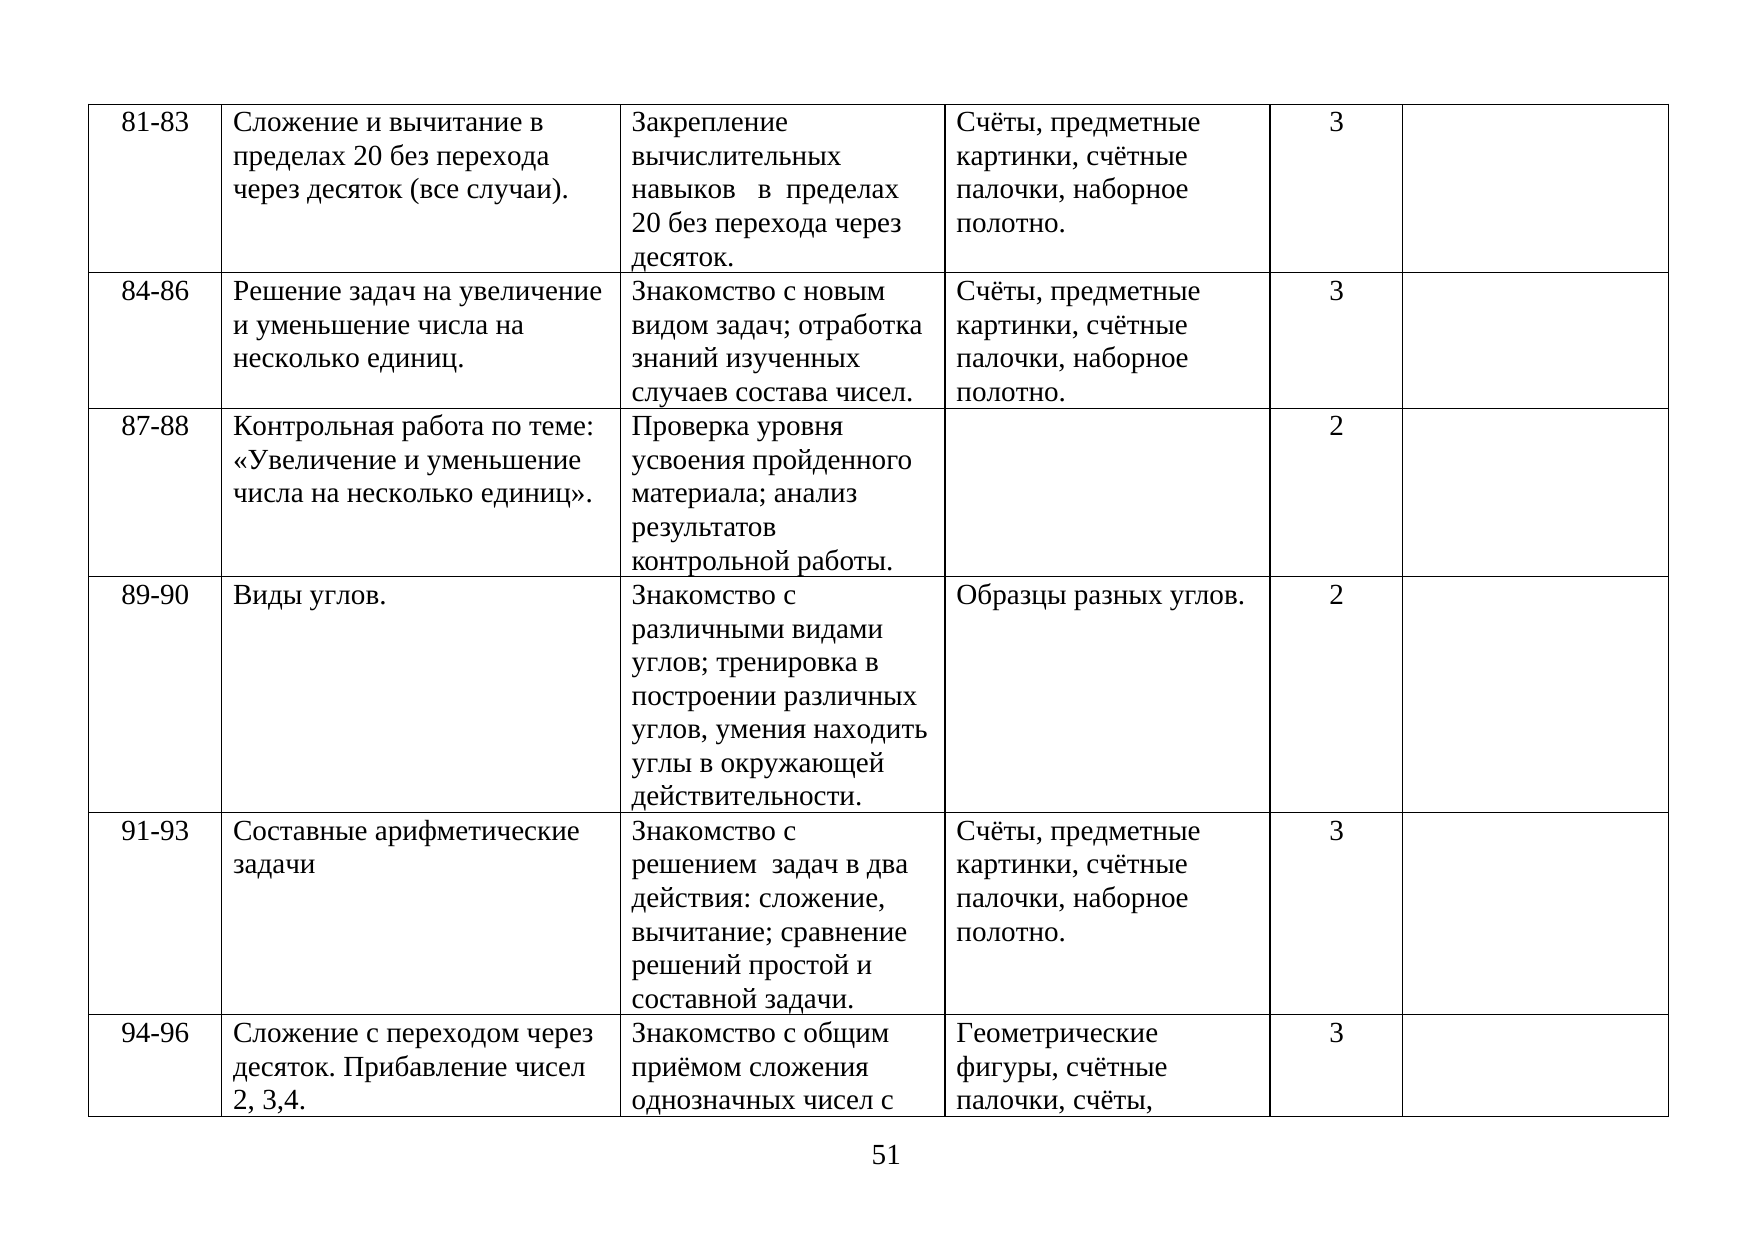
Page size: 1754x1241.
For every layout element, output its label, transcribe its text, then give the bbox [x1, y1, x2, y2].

table_cell Виды углов. [222, 577, 620, 812]
table_cell Закрепление вычислительных навыков в пределах 20 без перехода через десяток. [621, 105, 944, 272]
table_cell Образцы разных углов. [946, 577, 1269, 812]
table_cell Счёты, предметные картинки, счётные палочки, наборное полотно. [946, 105, 1269, 272]
table_cell 91-93 [89, 813, 221, 1014]
table_cell Счёты, предметные картинки, счётные палочки, наборное полотно. [946, 273, 1269, 407]
table_cell 89-90 [89, 577, 221, 812]
table_cell 2 [1271, 409, 1402, 576]
table_cell [1403, 409, 1668, 576]
table_cell 3 [1271, 273, 1402, 407]
table_cell [1403, 273, 1668, 407]
table_cell 3 [1271, 813, 1402, 1014]
table_cell [1403, 1015, 1668, 1116]
table_cell [1403, 105, 1668, 272]
table_cell Составные арифметические задачи [222, 813, 620, 1014]
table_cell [946, 1015, 1269, 1116]
table_cell 2 [1271, 577, 1402, 812]
table_cell Знакомство с новым видом задач; отработка знаний изученных случаев состава чисел. [621, 273, 944, 407]
table_cell Контрольная работа по теме: «Увеличение и уменьшение числа на несколько единиц». [222, 409, 620, 576]
table_cell Решение задач на увеличение и уменьшение числа на несколько единиц. [222, 273, 620, 407]
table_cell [222, 1015, 620, 1116]
table_cell 3 [1271, 105, 1402, 272]
table_cell 87-88 [89, 409, 221, 576]
table_cell 3 [1271, 1015, 1402, 1116]
table_cell Знакомство с решением задач в два действия: сложение, вычитание; сравнение решений простой и составной задачи. [621, 813, 944, 1014]
table_cell [946, 409, 1269, 576]
table_cell [1403, 577, 1668, 812]
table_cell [621, 1015, 944, 1116]
table_cell 94-96 [89, 1015, 221, 1116]
table_cell Знакомство с различными видами углов; тренировка в построении различных углов, умения находить углы в окружающей действительности. [621, 577, 944, 812]
table_cell 81-83 [89, 105, 221, 272]
table_cell Счёты, предметные картинки, счётные палочки, наборное полотно. [946, 813, 1269, 1014]
table_cell Сложение и вычитание в пределах 20 без перехода через десяток (все случаи). [222, 105, 620, 272]
table_cell Проверка уровня усвоения пройденного материала; анализ результатов контрольной работы. [621, 409, 944, 576]
table_cell 84-86 [89, 273, 221, 407]
table_cell [1403, 813, 1668, 1014]
